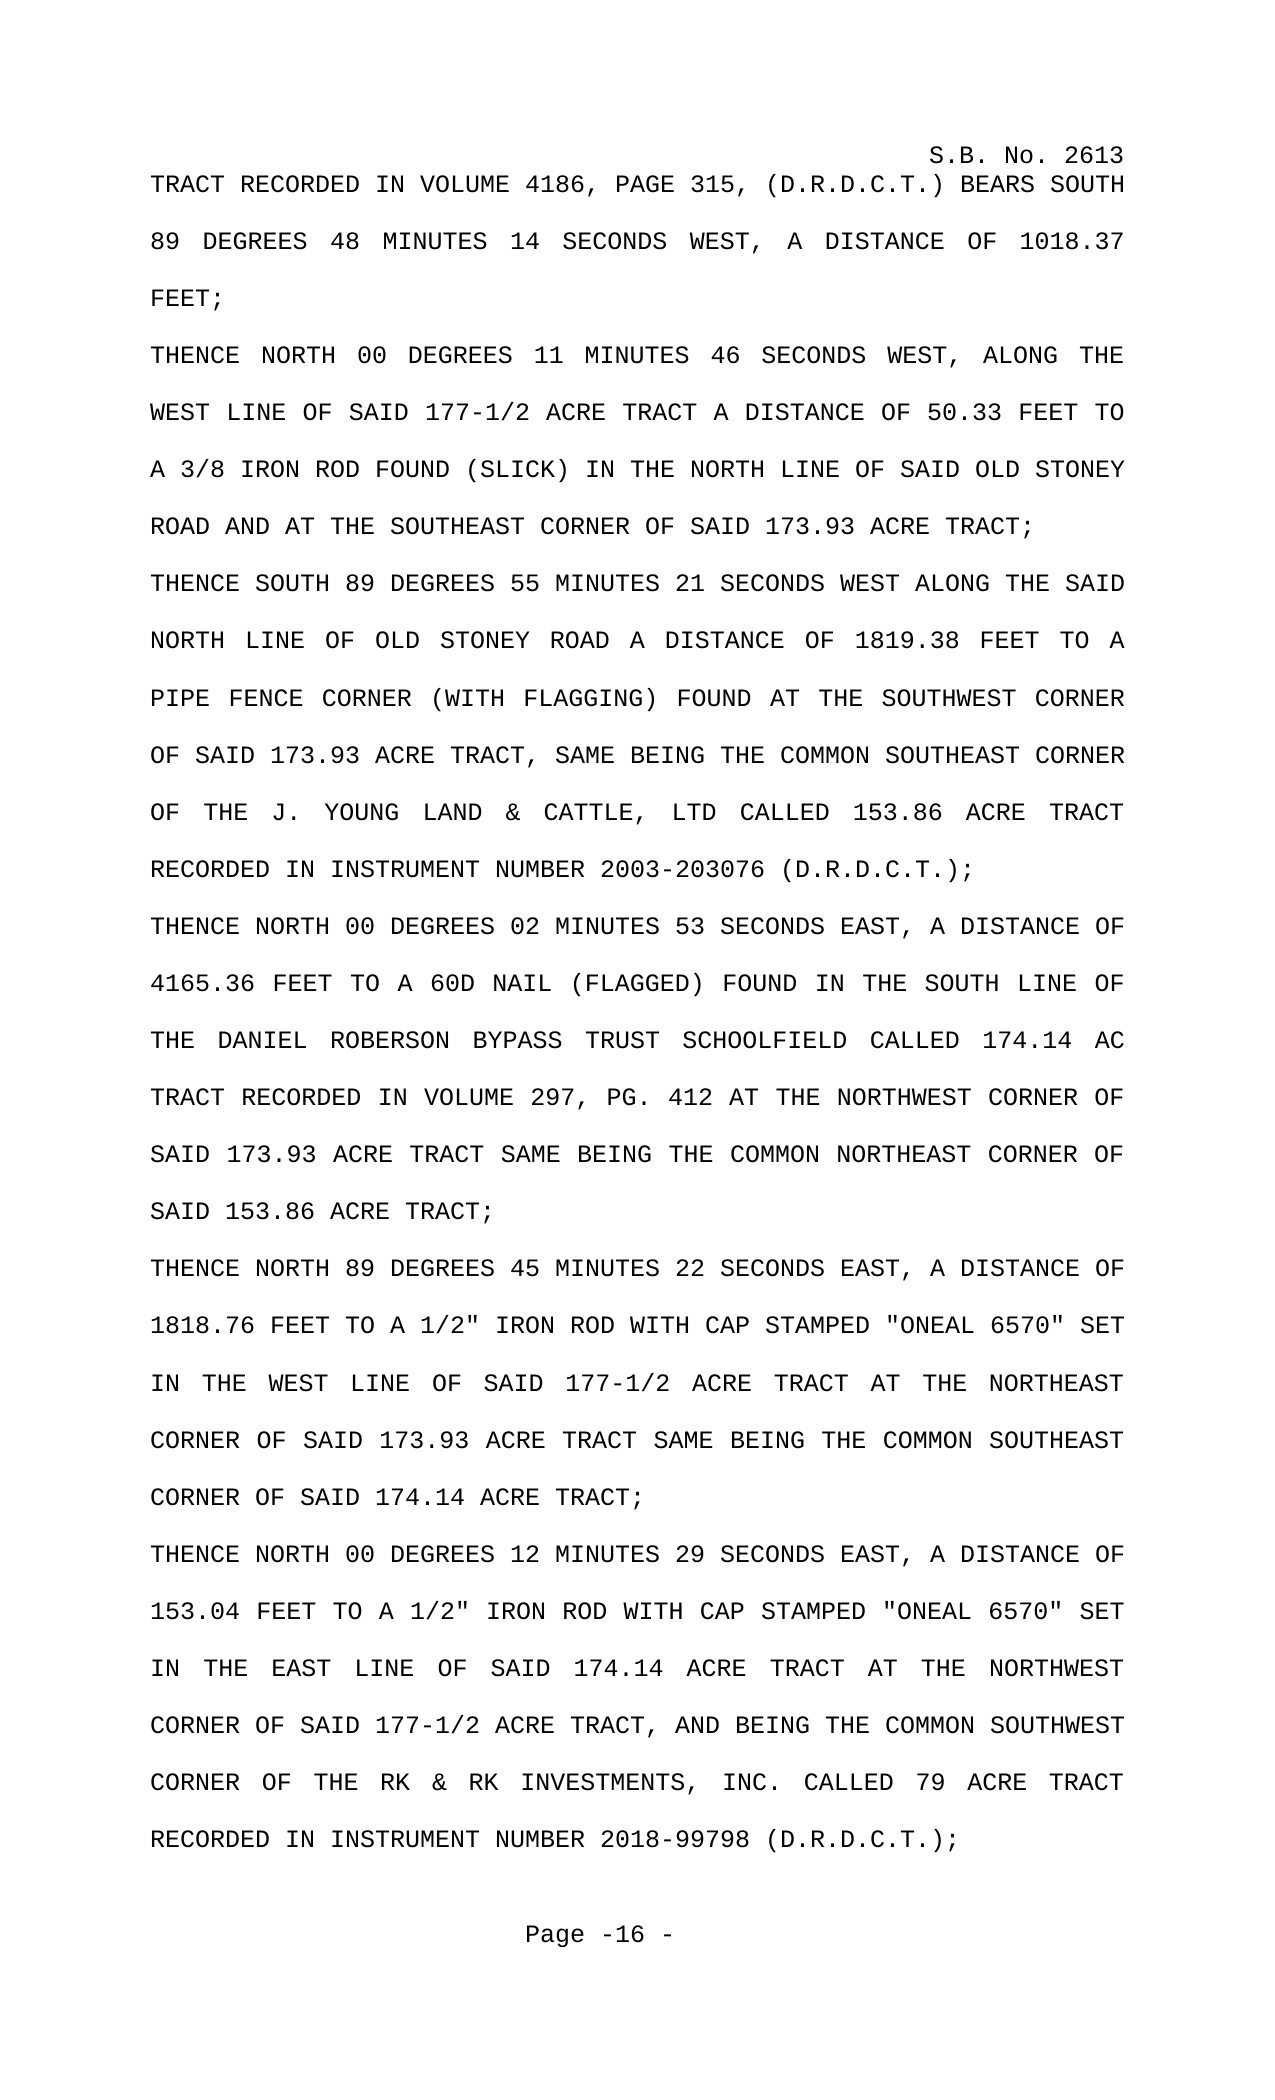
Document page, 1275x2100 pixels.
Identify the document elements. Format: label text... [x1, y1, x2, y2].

text THENCE SOUTH 89 DEGREES 55 MINUTES 21 SECONDS WEST ALONG THE SAID NORTH LINE OF OLD STONEY ROAD A DISTANCE OF 1819.38 FEET TO A PIPE FENCE CORNER (WITH FLAGGING) FOUND AT THE SOUTHWEST CORNER OF SAID 173.93 ACRE TRACT, SAME BEING THE COMMON SOUTHEAST CORNER OF THE J. YOUNG LAND & CATTLE, LTD CALLED 153.86 ACRE TRACT RECORDED IN INSTRUMENT NUMBER 2003-203076 (D.R.D.C.T.); [150, 571, 1125, 885]
text THENCE NORTH 00 DEGREES 12 MINUTES 29 SECONDS EAST, A DISTANCE OF 153.04 FEET TO A 1/2" IRON ROD WITH CAP STAMPED "ONEAL 6570" SET IN THE EAST LINE OF SAID 174.14 ACRE TRACT AT THE NORTHWEST CORNER OF SAID 177-1/2 ACRE TRACT, AND BEING THE COMMON SOUTHWEST CORNER OF THE RK & RK INVESTMENTS, INC. CALLED 79 ACRE TRACT RECORDED IN INSTRUMENT NUMBER 2018-99798 (D.R.D.C.T.); [150, 1541, 1125, 1855]
text THENCE NORTH 00 DEGREES 02 MINUTES 53 SECONDS EAST, A DISTANCE OF 4165.36 FEET TO A 60D NAIL (FLAGGED) FOUND IN THE SOUTH LINE OF THE DANIEL ROBERSON BYPASS TRUST SCHOOLFIELD CALLED 174.14 AC TRACT RECORDED IN VOLUME 297, PG. 412 AT THE NORTHWEST CORNER OF SAID 173.93 ACRE TRACT SAME BEING THE COMMON NORTHEAST CORNER OF SAID 153.86 ACRE TRACT; [150, 913, 1125, 1227]
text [150, 171, 1125, 314]
text THENCE NORTH 89 DEGREES 45 MINUTES 22 SECONDS EAST, A DISTANCE OF 1818.76 FEET TO A 1/2" IRON ROD WITH CAP STAMPED "ONEAL 6570" SET IN THE WEST LINE OF SAID 177-1/2 ACRE TRACT AT THE NORTHEAST CORNER OF SAID 173.93 ACRE TRACT SAME BEING THE COMMON SOUTHEAST CORNER OF SAID 174.14 ACRE TRACT; [150, 1256, 1125, 1513]
text THENCE NORTH 00 DEGREES 11 MINUTES 46 SECONDS WEST, ALONG THE WEST LINE OF SAID 177-1/2 ACRE TRACT A DISTANCE OF 50.33 FEET TO A 3/8 IRON ROD FOUND (SLICK) IN THE NORTH LINE OF SAID OLD STONEY ROAD AND AT THE SOUTHEAST CORNER OF SAID 173.93 ACRE TRACT; [150, 342, 1125, 542]
